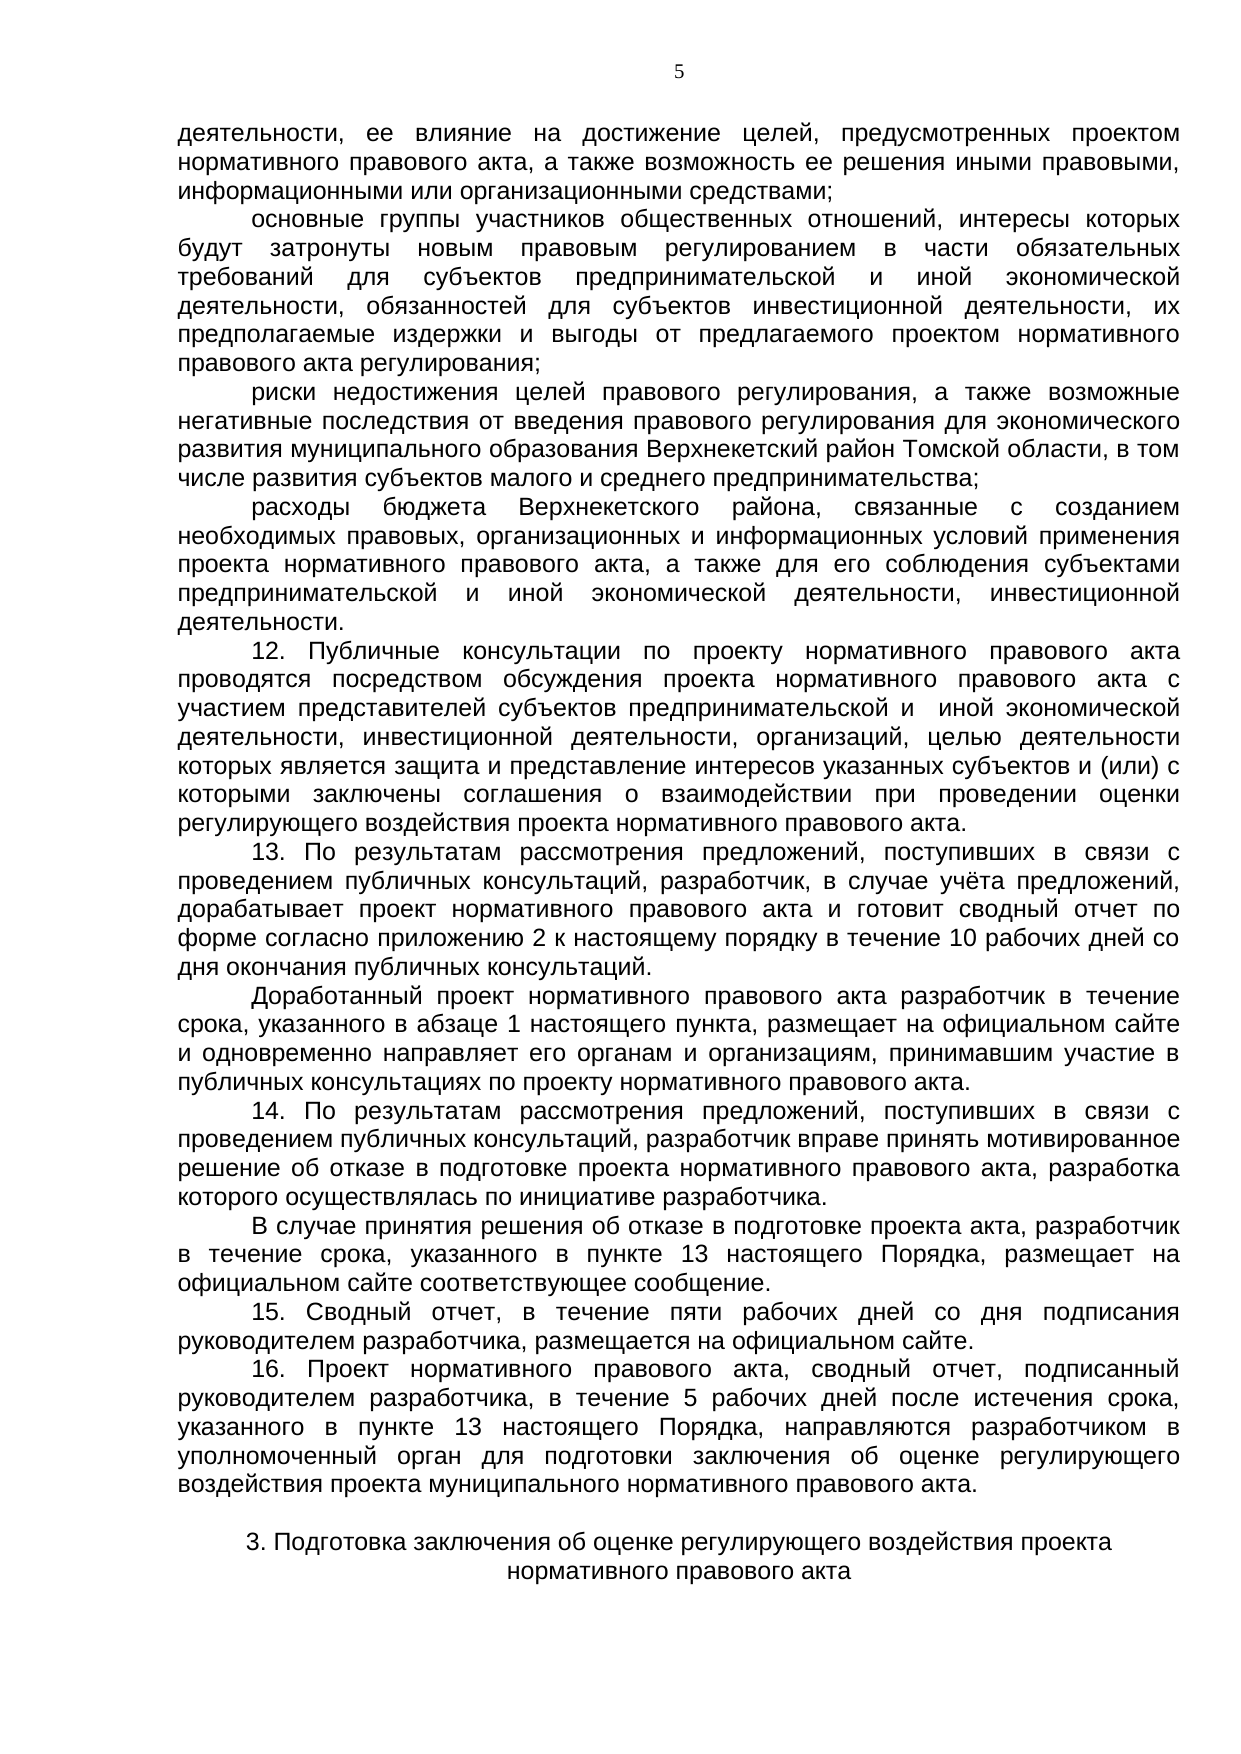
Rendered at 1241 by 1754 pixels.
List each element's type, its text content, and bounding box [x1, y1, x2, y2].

text 15. Сводный отчет, в течение пяти рабочих дней со дня подписания руководителем разработчика, размещается на официальном сайте. [177, 1297, 1181, 1354]
text основные группы участников общественных отношений, интересы которых будут затронуты новым правовым регулированием в части обязательных требований для субъектов предпринимательской и иной экономической деятельности, обязанностей для субъектов инвестиционной деятельности, их предполагаемые издержки и выгоды от предлагаемого проектом нормативного правового акта регулирования; [177, 204, 1181, 377]
text 13. По результатам рассмотрения предложений, поступивших в связи с проведением публичных консультаций, разработчик, в случае учёта предложений, дорабатывает проект нормативного правового акта и готовит сводный отчет по форме согласно приложению 2 к настоящему порядку в течение 10 рабочих дней со дня окончания публичных консультаций. [177, 837, 1181, 981]
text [177, 118, 1181, 204]
text 16. Проект нормативного правового акта, сводный отчет, подписанный руководителем разработчика, в течение 5 рабочих дней после истечения срока, указанного в пункте 13 настоящего Порядка, направляются разработчиком в уполномоченный орган для подготовки заключения об оценке регулирующего воздействия проекта муниципального нормативного правового акта. [177, 1354, 1181, 1498]
text В случае принятия решения об отказе в подготовке проекта акта, разработчик в течение срока, указанного в пункте 13 настоящего Порядка, размещает на официальном сайте соответствующее сообщение. [177, 1211, 1181, 1297]
text риски недостижения целей правового регулирования, а также возможные негативные последствия от введения правового регулирования для экономического развития муниципального образования Верхнекетский район Томской области, в том числе развития субъектов малого и среднего предпринимательства; [177, 377, 1181, 492]
text Доработанный проект нормативного правового акта разработчик в течение срока, указанного в абзаце 1 настоящего пункта, размещает на официальном сайте и одновременно направляет его органам и организациям, принимавшим участие в публичных консультациях по проекту нормативного правового акта. [177, 981, 1181, 1096]
text расходы бюджета Верхнекетского района, связанные с созданием необходимых правовых, организационных и информационных условий применения проекта нормативного правового акта, а также для его соблюдения субъектами предпринимательской и иной экономической деятельности, инвестиционной деятельности. [177, 492, 1181, 636]
text 12. Публичные консультации по проекту нормативного правового акта проводятся посредством обсуждения проекта нормативного правового акта с участием представителей субъектов предпринимательской и иной экономической деятельности, инвестиционной деятельности, организаций, целью деятельности которых является защита и представление интересов указанных субъектов и (или) с которыми заключены соглашения о взаимодействии при проведении оценки регулирующего воздействия проекта нормативного правового акта. [177, 636, 1181, 837]
text 14. По результатам рассмотрения предложений, поступивших в связи с проведением публичных консультаций, разработчик вправе принять мотивированное решение об отказе в подготовке проекта нормативного правового акта, разработка которого осуществлялась по инициативе разработчика. [177, 1096, 1181, 1211]
text 3. Подготовка заключения об оценке регулирующего воздействия проекта нормативного правового акта [177, 1527, 1181, 1584]
